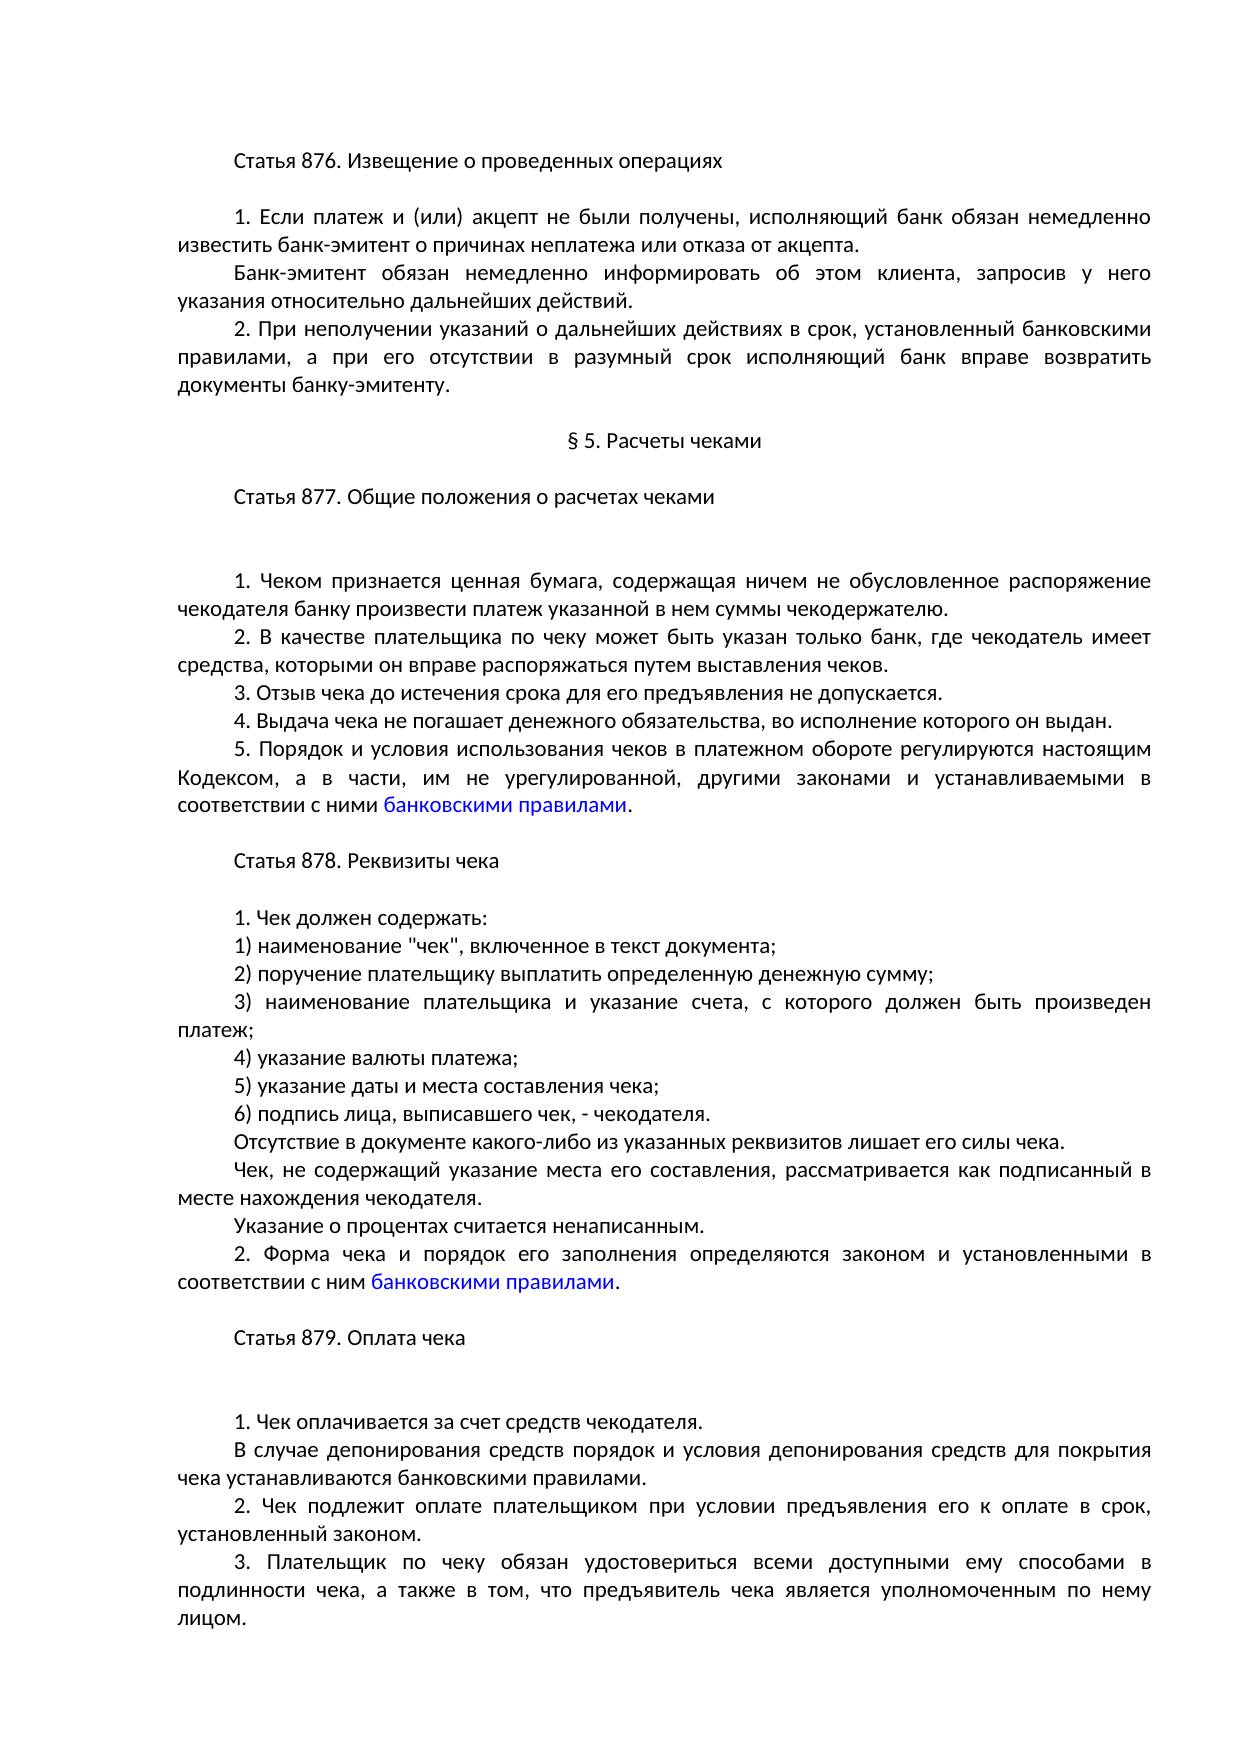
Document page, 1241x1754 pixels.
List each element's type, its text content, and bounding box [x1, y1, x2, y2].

text § 5. Расчеты чеками [177, 426, 1152, 454]
text 1. Чек должен содержать: [177, 903, 1152, 931]
text Банк-эмитент обязан немедленно информировать об этом клиента, запросив у него указания относительно дальнейших действий. [177, 258, 1152, 314]
text 3. Отзыв чека до истечения срока для его предъявления не допускается. [177, 678, 1152, 707]
text В случае депонирования средств порядок и условия депонирования средств для покрытия чека устанавливаются банковскими правилами. [177, 1435, 1152, 1491]
text Статья 876. Извещение о проведенных операциях [177, 146, 1152, 174]
text 2) поручение плательщику выплатить определенную денежную сумму; [177, 959, 1152, 987]
text 1. Чеком признается ценная бумага, содержащая ничем не обусловленное распоряжение чекодателя банку произвести платеж указанной в нем суммы чекодержателю. [177, 566, 1152, 622]
text 4) указание валюты платежа; [177, 1043, 1152, 1071]
text 3. Плательщик по чеку обязан удостовериться всеми доступными ему способами в подлинности чека, а также в том, что предъявитель чека является уполномоченным по нему лицом. [177, 1547, 1152, 1631]
text Статья 878. Реквизиты чека [177, 847, 1152, 875]
text 1. Чек оплачивается за счет средств чекодателя. [177, 1407, 1152, 1435]
text Статья 879. Оплата чека [177, 1323, 1152, 1351]
text 1. Если платеж и (или) акцепт не были получены, исполняющий банк обязан немедленно известить банк-эмитент о причинах неплатежа или отказа от акцепта. [177, 202, 1152, 258]
text 5. Порядок и условия использования чеков в платежном обороте регулируются настоящим Кодексом, а в части, им не урегулированной, другими законами и устанавливаемыми в соответствии с ними банковскими правилами. [177, 734, 1152, 819]
text 4. Выдача чека не погашает денежного обязательства, во исполнение которого он выдан. [177, 707, 1152, 734]
text Указание о процентах считается ненаписанным. [177, 1211, 1152, 1239]
text 5) указание даты и места составления чека; [177, 1071, 1152, 1099]
text 2. Чек подлежит оплате плательщиком при условии предъявления его к оплате в срок, установленный законом. [177, 1491, 1152, 1547]
text 1) наименование "чек", включенное в текст документа; [177, 931, 1152, 959]
text 2. В качестве плательщика по чеку может быть указан только банк, где чекодатель имеет средства, которыми он вправе распоряжаться путем выставления чеков. [177, 622, 1152, 678]
text Чек, не содержащий указание места его составления, рассматривается как подписанный в месте нахождения чекодателя. [177, 1155, 1152, 1211]
text 2. Форма чека и порядок его заполнения определяются законом и установленными в соответствии с ним банковскими правилами. [177, 1239, 1152, 1295]
text 6) подпись лица, выписавшего чек, - чекодателя. [177, 1099, 1152, 1127]
text 2. При неполучении указаний о дальнейших действиях в срок, установленный банковскими правилами, а при его отсутствии в разумный срок исполняющий банк вправе возвратить документы банку-эмитенту. [177, 314, 1152, 398]
text Отсутствие в документе какого-либо из указанных реквизитов лишает его силы чека. [177, 1127, 1152, 1155]
text Статья 877. Общие положения о расчетах чеками [177, 482, 1152, 510]
text 3) наименование плательщика и указание счета, с которого должен быть произведен платеж; [177, 987, 1152, 1043]
